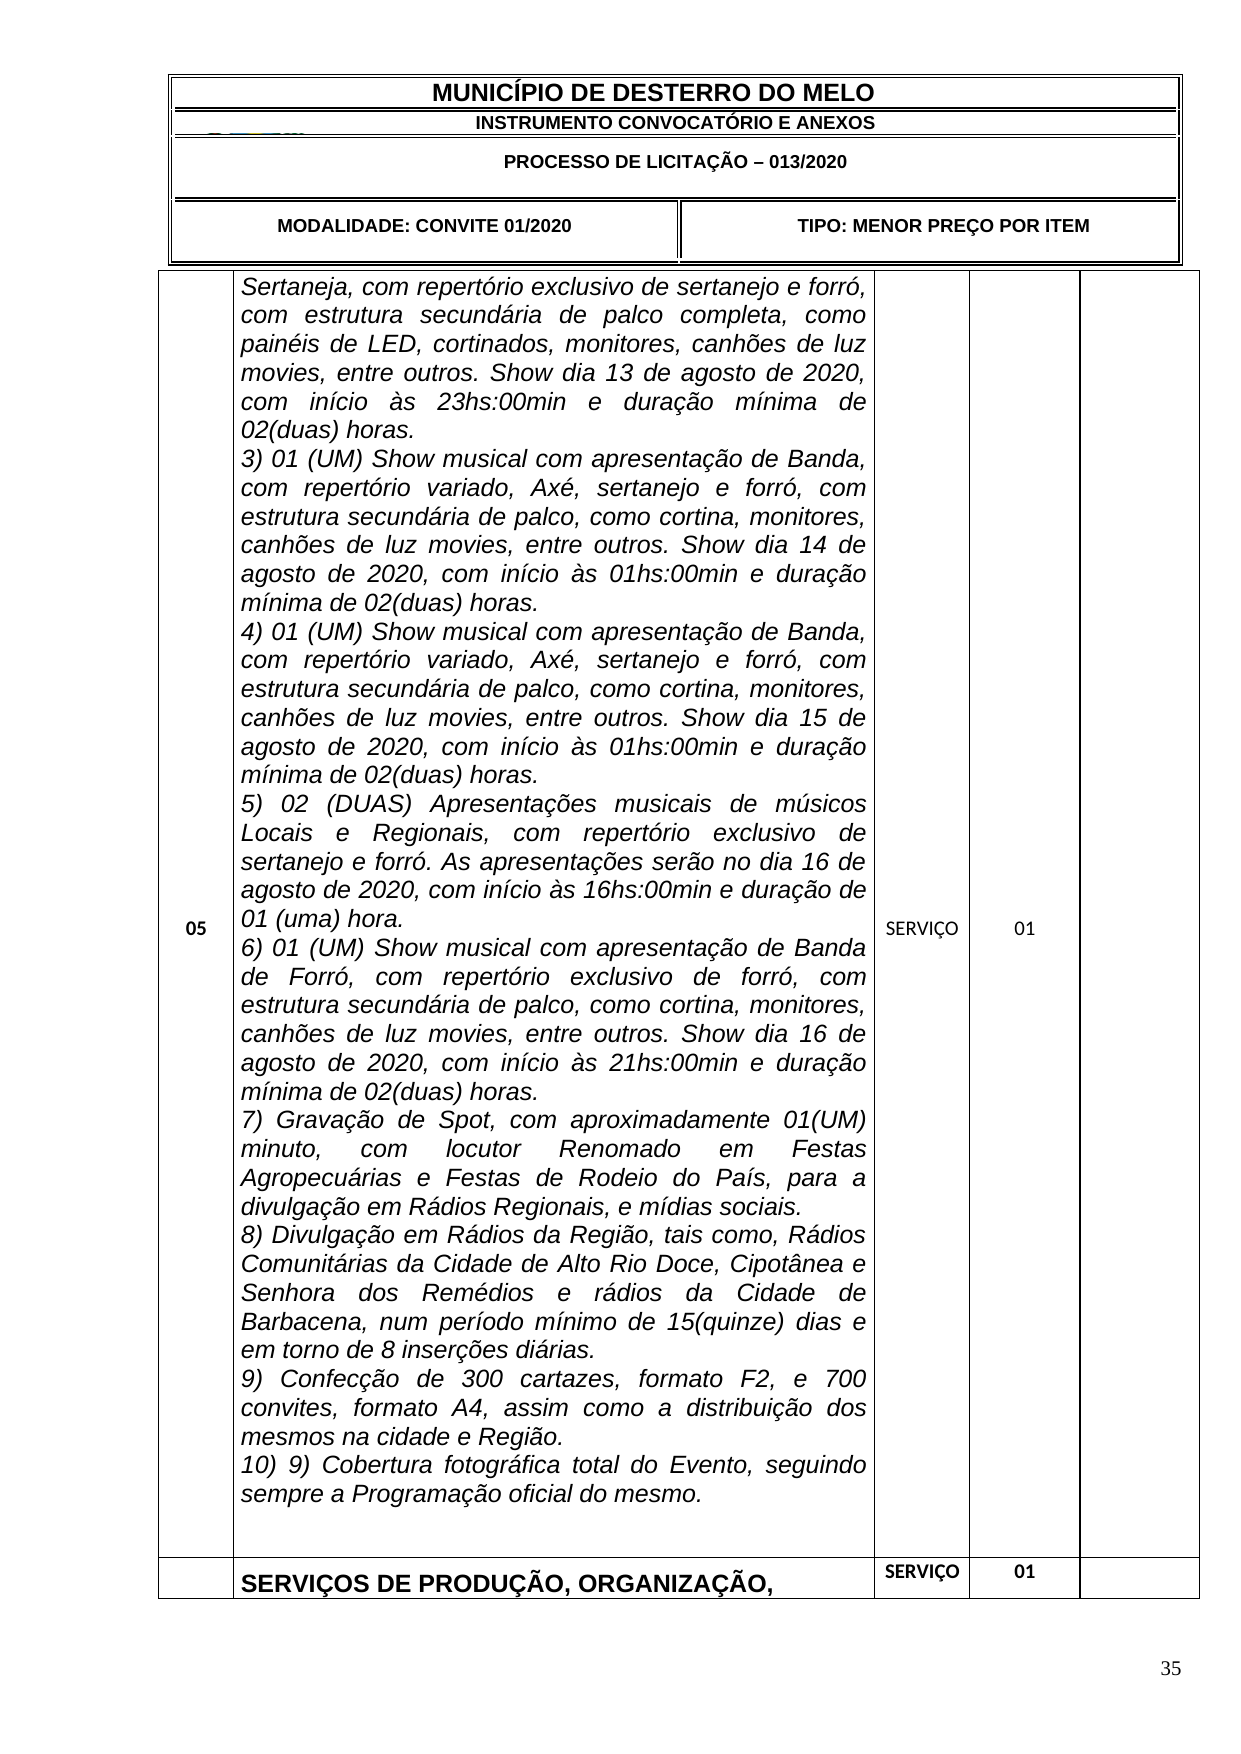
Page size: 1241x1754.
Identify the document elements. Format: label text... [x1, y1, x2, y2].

table_cell 01 [970, 1558, 1079, 1597]
table_cell [1081, 1558, 1199, 1597]
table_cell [234, 1558, 874, 1597]
table_cell SERVIÇO [875, 1558, 969, 1597]
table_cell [234, 271, 874, 1557]
table_cell 06 [159, 1558, 233, 1597]
